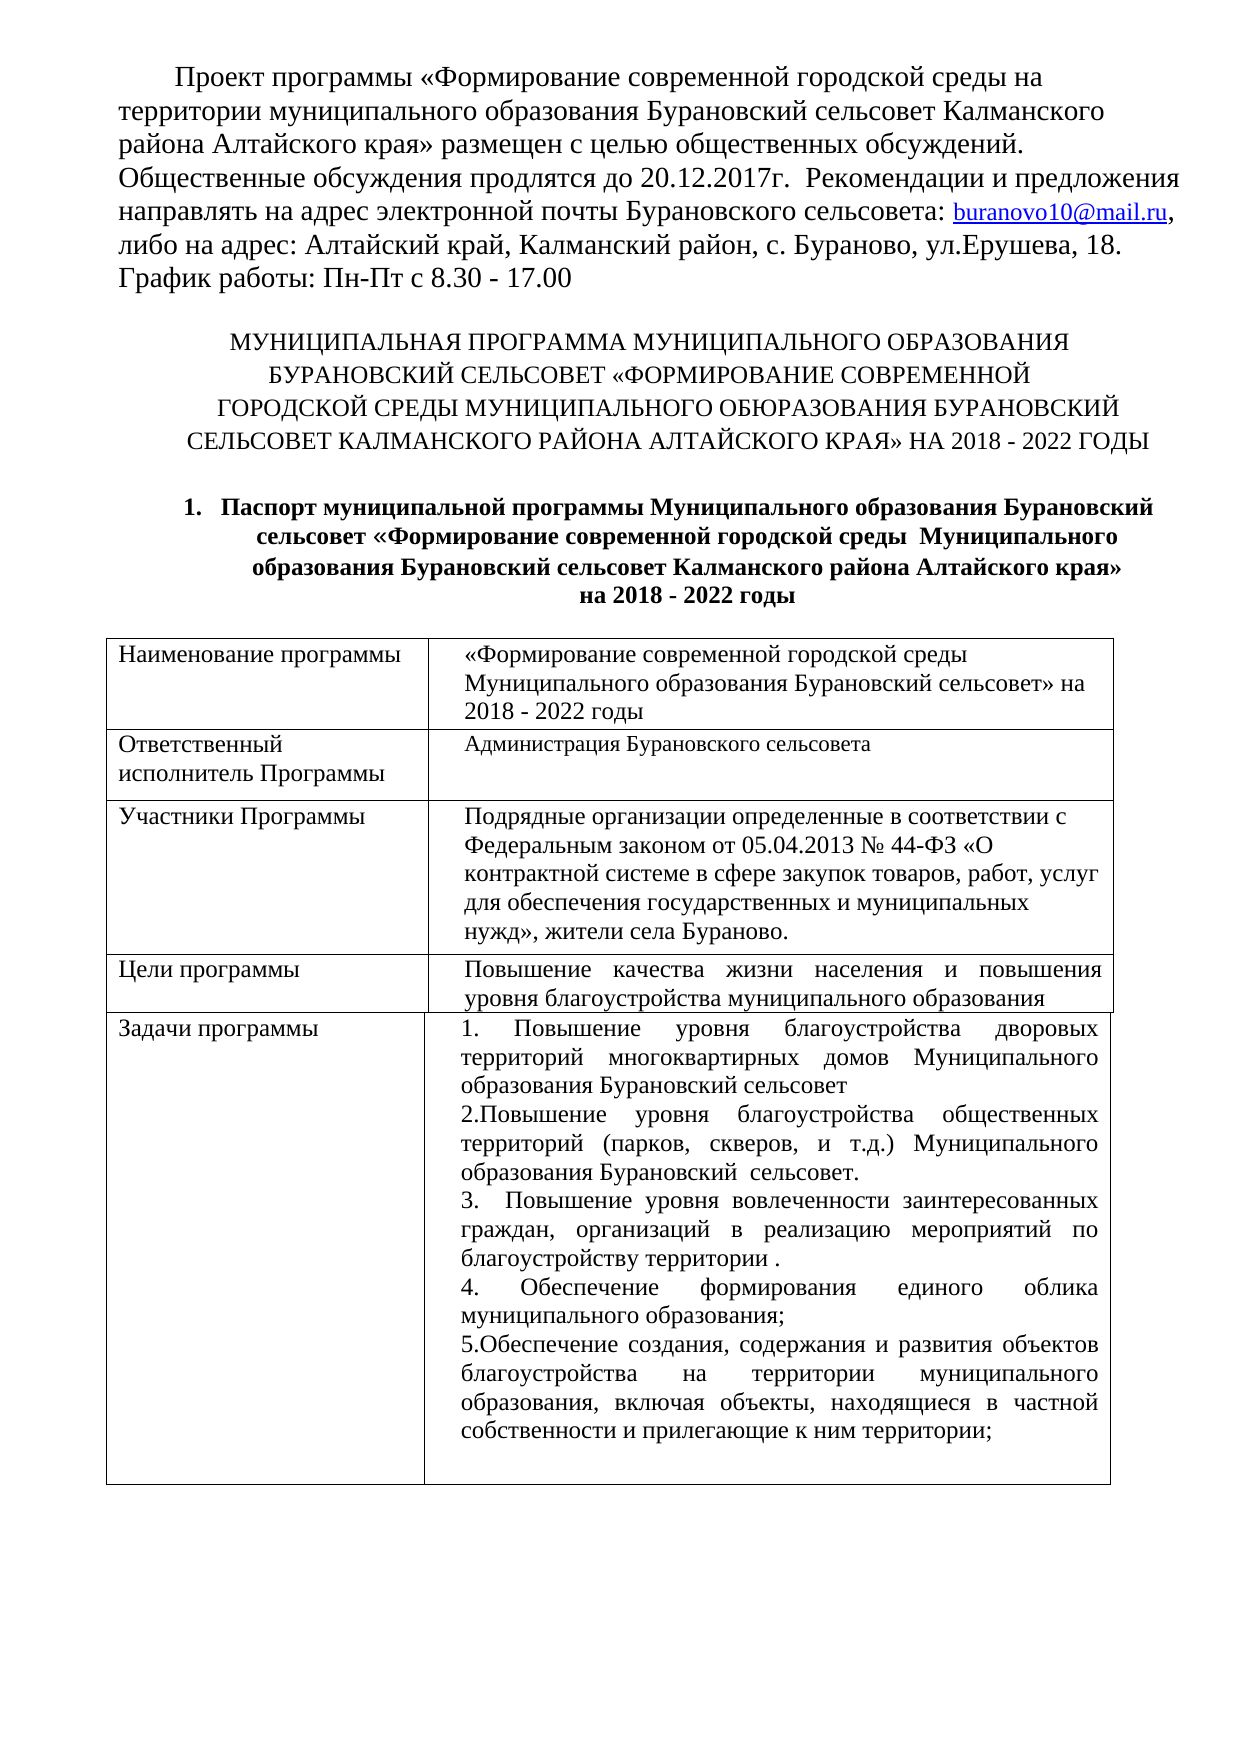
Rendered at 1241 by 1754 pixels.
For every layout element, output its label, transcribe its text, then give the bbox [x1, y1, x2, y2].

table_header [429, 639, 453, 728]
text на 2018 - 2022 годы [193, 580, 1181, 609]
table_cell Ответственный исполнитель Программы [107, 730, 428, 800]
table_cell Повышение качества жизни населения и повышения уровня благоустройства муниципального образования [453, 955, 1113, 1012]
table_header Наименование программы [107, 639, 428, 728]
table_cell Задачи программы [107, 1013, 424, 1483]
table_cell Администрация Бурановского сельсовета [453, 730, 1113, 800]
text МУНИЦИПАЛЬНАЯ ПРОГРАММА МУНИЦИПАЛЬНОГО ОБРАЗОВАНИЯ [118, 327, 1181, 356]
table_cell [429, 801, 453, 953]
table_cell Подрядные организации определенные в соответствии с Федеральным законом от 05.04.2013 № 44-ФЗ «О контрактной системе в сфере закупок товаров, работ, услуг для обеспечения государственных и муниципальных нужд», жители села Бураново. [453, 801, 1113, 953]
text Проект программы «Формирование современной городской среды на территории муниципального образования Бурановский сельсовет Калманского района Алтайского края» размещен с целью общественных обсуждений. Общественные обсуждения продлятся до 20.12.2017г. Рекомендации и предложения направлять на адрес электронной почты Бурановского сельсовета: buranovo10@mail.ru, либо на адрес: Алтайский край, Калманский район, с. Бураново, ул.Ерушева, 18. График работы: Пн-Пт с 8.30 - 17.00 [118, 59, 1181, 294]
table_cell [429, 730, 453, 800]
text БУРАНОВСКИЙ СЕЛЬСОВЕТ «ФОРМИРОВАНИЕ СОВРЕМЕННОЙ [118, 360, 1181, 389]
text ГОРОДСКОЙ СРЕДЫ МУНИЦИПАЛЬНОГО ОБЮРАЗОВАНИЯ БУРАНОВСКИЙ СЕЛЬСОВЕТ КАЛМАНСКОГО РАЙОНА АЛТАЙСКОГО КРАЯ» НА 2018 - 2022 ГОДЫ [156, 393, 1181, 455]
table_cell [425, 1013, 449, 1483]
table_cell 1. Повышение уровня благоустройства дворовых территорий многоквартирных домов Муниципального образования Бурановский сельсовет 2.Повышение уровня благоустройства общественных территорий (парков, скверов, и т.д.) Муниципального образования Бурановский сельсовет. 3. Повышение уровня вовлеченности заинтересованных граждан, организаций в реализацию мероприятий по благоустройству территории . 4. Обеспечение формирования единого облика муниципального образования; 5.Обеспечение создания, содержания и развития объектов благоустройства на территории муниципального образования, включая объекты, находящиеся в частной собственности и прилегающие к ним территории; [449, 1013, 1110, 1483]
table_cell [429, 955, 453, 1012]
table_header «Формирование современной городской среды Муниципального образования Бурановский сельсовет» на 2018 - 2022 годы [453, 639, 1113, 728]
table_cell Участники Программы [107, 801, 428, 953]
table_cell Цели программы [107, 955, 428, 1012]
list Паспорт муниципальной программы Муниципального образования Бурановский сельсовет «Формирование современной городской среды Муниципального образования Бурановский сельсовет Калманского района Алтайского края» [156, 492, 1181, 580]
